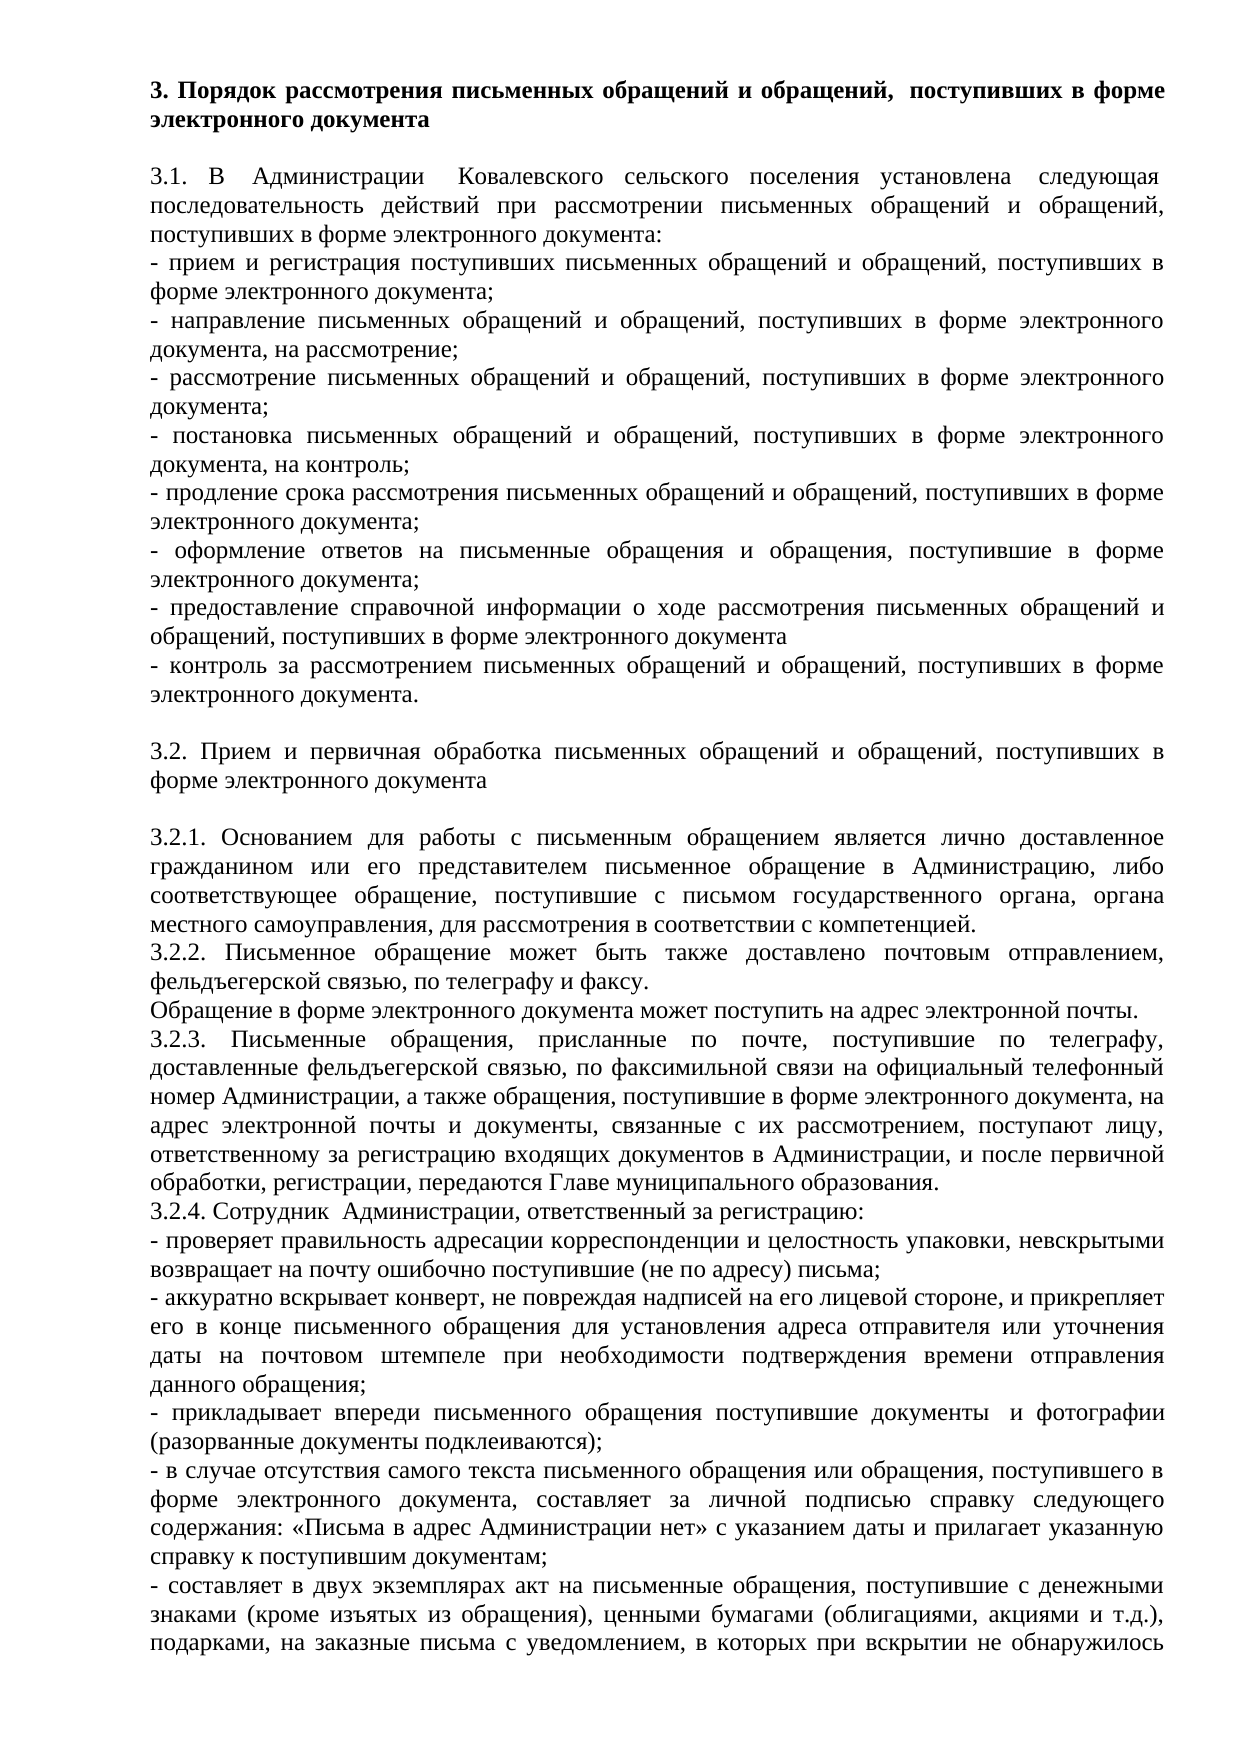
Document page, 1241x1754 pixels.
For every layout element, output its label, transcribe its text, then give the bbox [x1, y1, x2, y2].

text - предоставление справочной информации о ходе рассмотрения письменных обращений и обращений, поступивших в форме электронного документа [150, 592, 1165, 650]
text 3.2. Прием и первичная обработка письменных обращений и обращений, поступивших в форме электронного документа [150, 736, 1165, 794]
text - постановка письменных обращений и обращений, поступивших в форме электронного документа, на контроль; [150, 420, 1165, 477]
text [150, 1570, 1165, 1656]
text - в случае отсутствия самого текста письменного обращения или обращения, поступившего в форме электронного документа, составляет за личной подписью справку следующего содержания: «Письма в адрес Администрации нет» с указанием даты и прилагает указанную справку к поступившим документам; [150, 1455, 1165, 1570]
text 3. Порядок рассмотрения письменных обращений и обращений, поступивших в форме электронного документа [150, 75, 1165, 132]
text 3.2.2. Письменное обращение может быть также доставлено почтовым отправлением, фельдъегерской связью, по телеграфу и факсу. [150, 937, 1165, 995]
text - проверяет правильность адресации корреспонденции и целостность упаковки, невскрытыми возвращает на почту ошибочно поступившие (не по адресу) письма; [150, 1225, 1165, 1282]
text - аккуратно вскрывает конверт, не повреждая надписей на его лицевой стороне, и прикрепляет его в конце письменного обращения для установления адреса отправителя или уточнения даты на почтовом штемпеле при необходимости подтверждения времени отправления данного обращения; [150, 1282, 1165, 1397]
text 3.1. В Администрации Ковалевского сельского поселения установлена следующая последовательность действий при рассмотрении письменных обращений и обращений, поступивших в форме электронного документа: [150, 161, 1165, 247]
text - оформление ответов на письменные обращения и обращения, поступившие в форме электронного документа; [150, 535, 1165, 592]
text 3.2.3. Письменные обращения, присланные по почте, поступившие по телеграфу, доставленные фельдъегерской связью, по факсимильной связи на официальный телефонный номер Администрации, а также обращения, поступившие в форме электронного документа, на адрес электронной почты и документы, связанные с их рассмотрением, поступают лицу, ответственному за регистрацию входящих документов в Администрации, и после первичной обработки, регистрации, передаются Главе муниципального образования. [150, 1024, 1165, 1196]
text - прикладывает впереди письменного обращения поступившие документы и фотографии (разорванные документы подклеиваются); [150, 1397, 1165, 1455]
text 3.2.1. Основанием для работы с письменным обращением является лично доставленное гражданином или его представителем письменное обращение в Администрацию, либо соответствующее обращение, поступившие с письмом государственного органа, органа местного самоуправления, для рассмотрения в соответствии с компетенцией. [150, 822, 1165, 937]
text - продление срока рассмотрения письменных обращений и обращений, поступивших в форме электронного документа; [150, 477, 1165, 535]
text 3.2.4. Сотрудник Администрации, ответственный за регистрацию: [150, 1196, 1165, 1225]
text - рассмотрение письменных обращений и обращений, поступивших в форме электронного документа; [150, 362, 1165, 420]
text - прием и регистрация поступивших письменных обращений и обращений, поступивших в форме электронного документа; [150, 247, 1165, 305]
text Обращение в форме электронного документа может поступить на адрес электронной почты. [150, 995, 1165, 1024]
text - контроль за рассмотрением письменных обращений и обращений, поступивших в форме электронного документа. [150, 650, 1165, 707]
text - направление письменных обращений и обращений, поступивших в форме электронного документа, на рассмотрение; [150, 305, 1165, 362]
